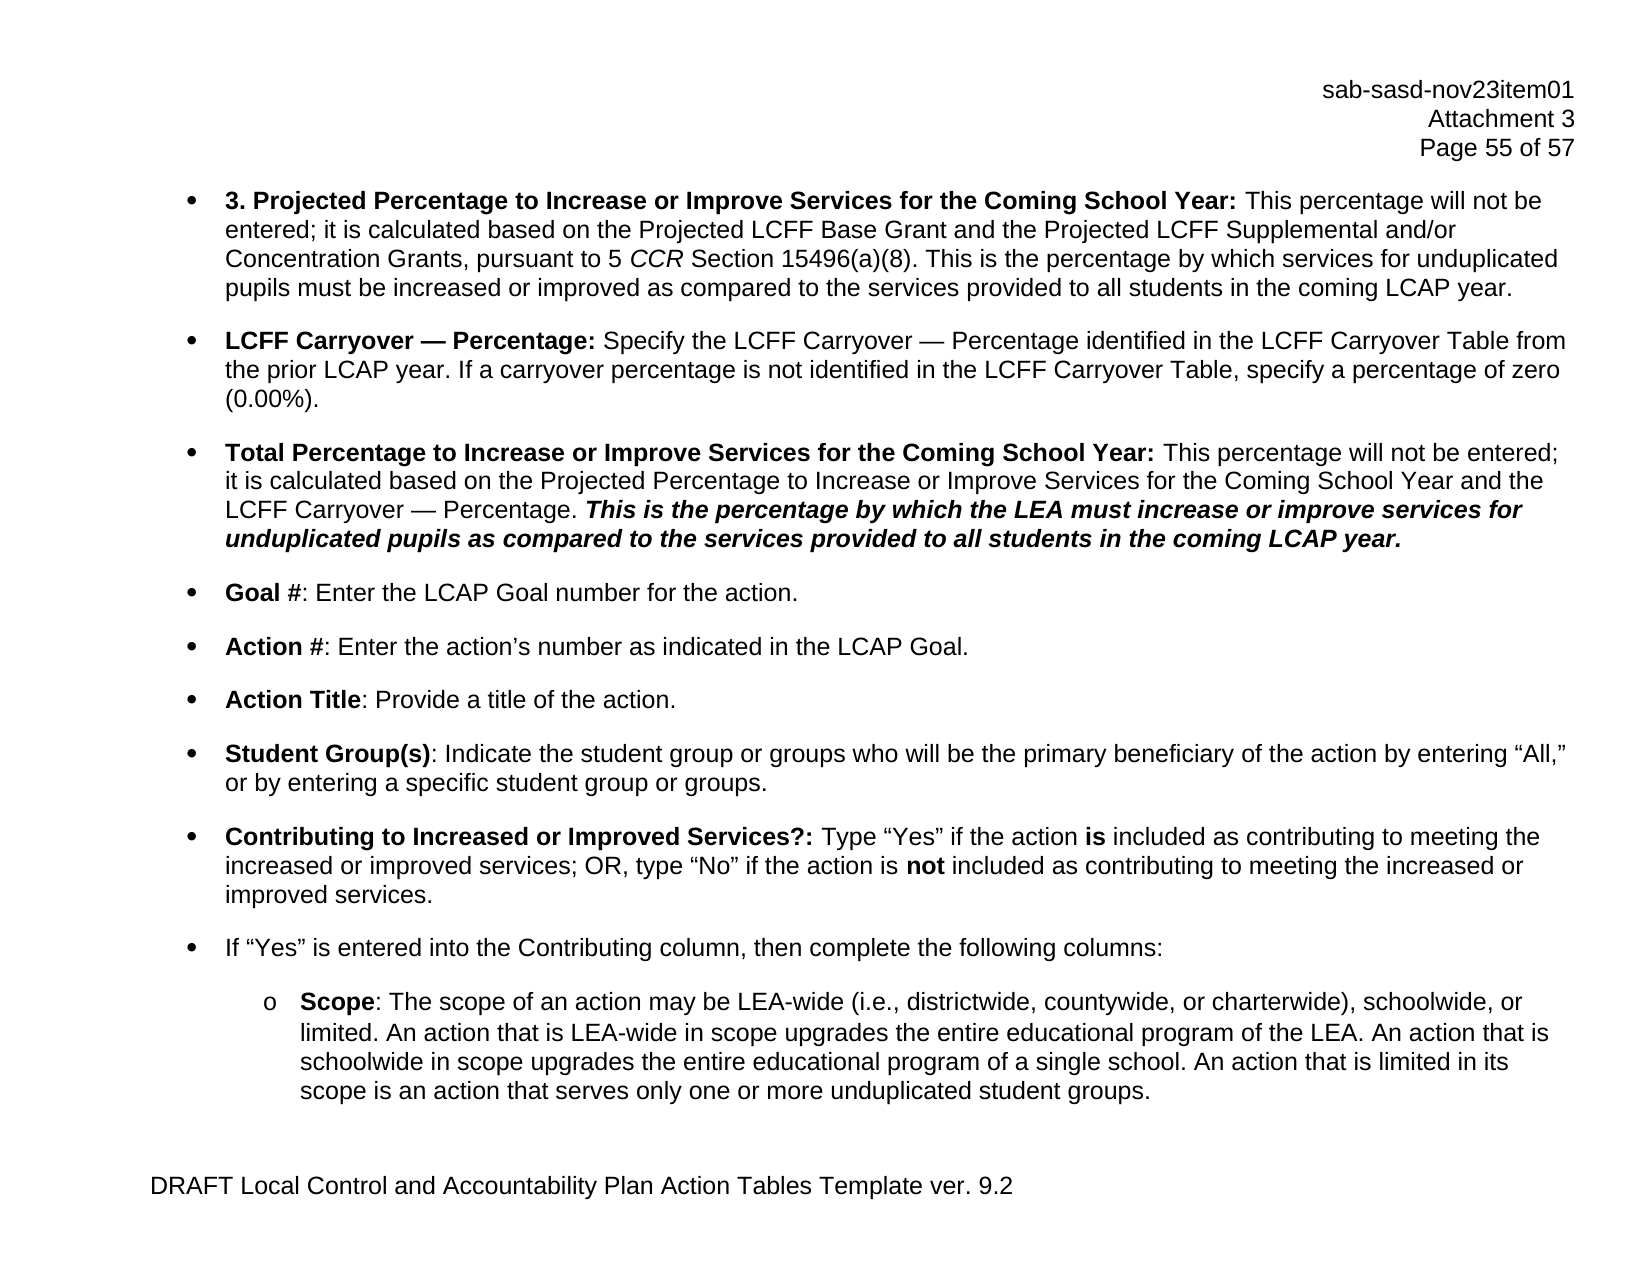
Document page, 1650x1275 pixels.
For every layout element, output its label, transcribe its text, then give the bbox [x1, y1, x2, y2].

list Contributing to Increased or Improved Services?: Type “Yes” if the action is included as contributing to meeting the increased or improved services; OR, type “No” if the action is not included as contributing to meeting the increased or improved services. [187, 822, 1575, 908]
list 3. Projected Percentage to Increase or Improve Services for the Coming School Year: This percentage will not be entered; it is calculated based on the Projected LCFF Base Grant and the Projected LCFF Supplemental and/or Concentration Grants, pursuant to 5 CCR Section 15496(a)(8). This is the percentage by which services for unduplicated pupils must be increased or improved as compared to the services provided to all students in the coming LCAP year. [187, 186, 1575, 301]
list Goal #: Enter the LCAP Goal number for the action. [187, 578, 1575, 607]
list LCFF Carryover — Percentage: Specify the LCFF Carryover — Percentage identified in the LCFF Carryover Table from the prior LCAP year. If a carryover percentage is not identified in the LCFF Carryover Table, specify a percentage of zero (0.00%). [187, 326, 1575, 413]
list Total Percentage to Increase or Improve Services for the Coming School Year: This percentage will not be entered; it is calculated based on the Projected Percentage to Increase or Improve Services for the Coming School Year and the LCFF Carryover — Percentage. This is the percentage by which the LEA must increase or improve services for unduplicated pupils as compared to the services provided to all students in the coming LCAP year. [187, 438, 1575, 553]
list If “Yes” is entered into the Contributing column, then complete the following columns: [187, 933, 1575, 962]
list Action #: Enter the action’s number as indicated in the LCAP Goal. [187, 632, 1575, 661]
list Action Title: Provide a title of the action. [187, 686, 1575, 714]
list Student Group(s): Indicate the student group or groups who will be the primary beneficiary of the action by entering “All,” or by entering a specific student group or groups. [187, 739, 1575, 797]
list Scope: The scope of an action may be LEA-wide (i.e., districtwide, countywide, or charterwide), schoolwide, or limited. An action that is LEA-wide in scope upgrades the entire educational program of the LEA. An action that is schoolwide in scope upgrades the entire educational program of a single school. An action that is limited in its scope is an action that serves only one or more unduplicated student groups. [262, 987, 1575, 1104]
